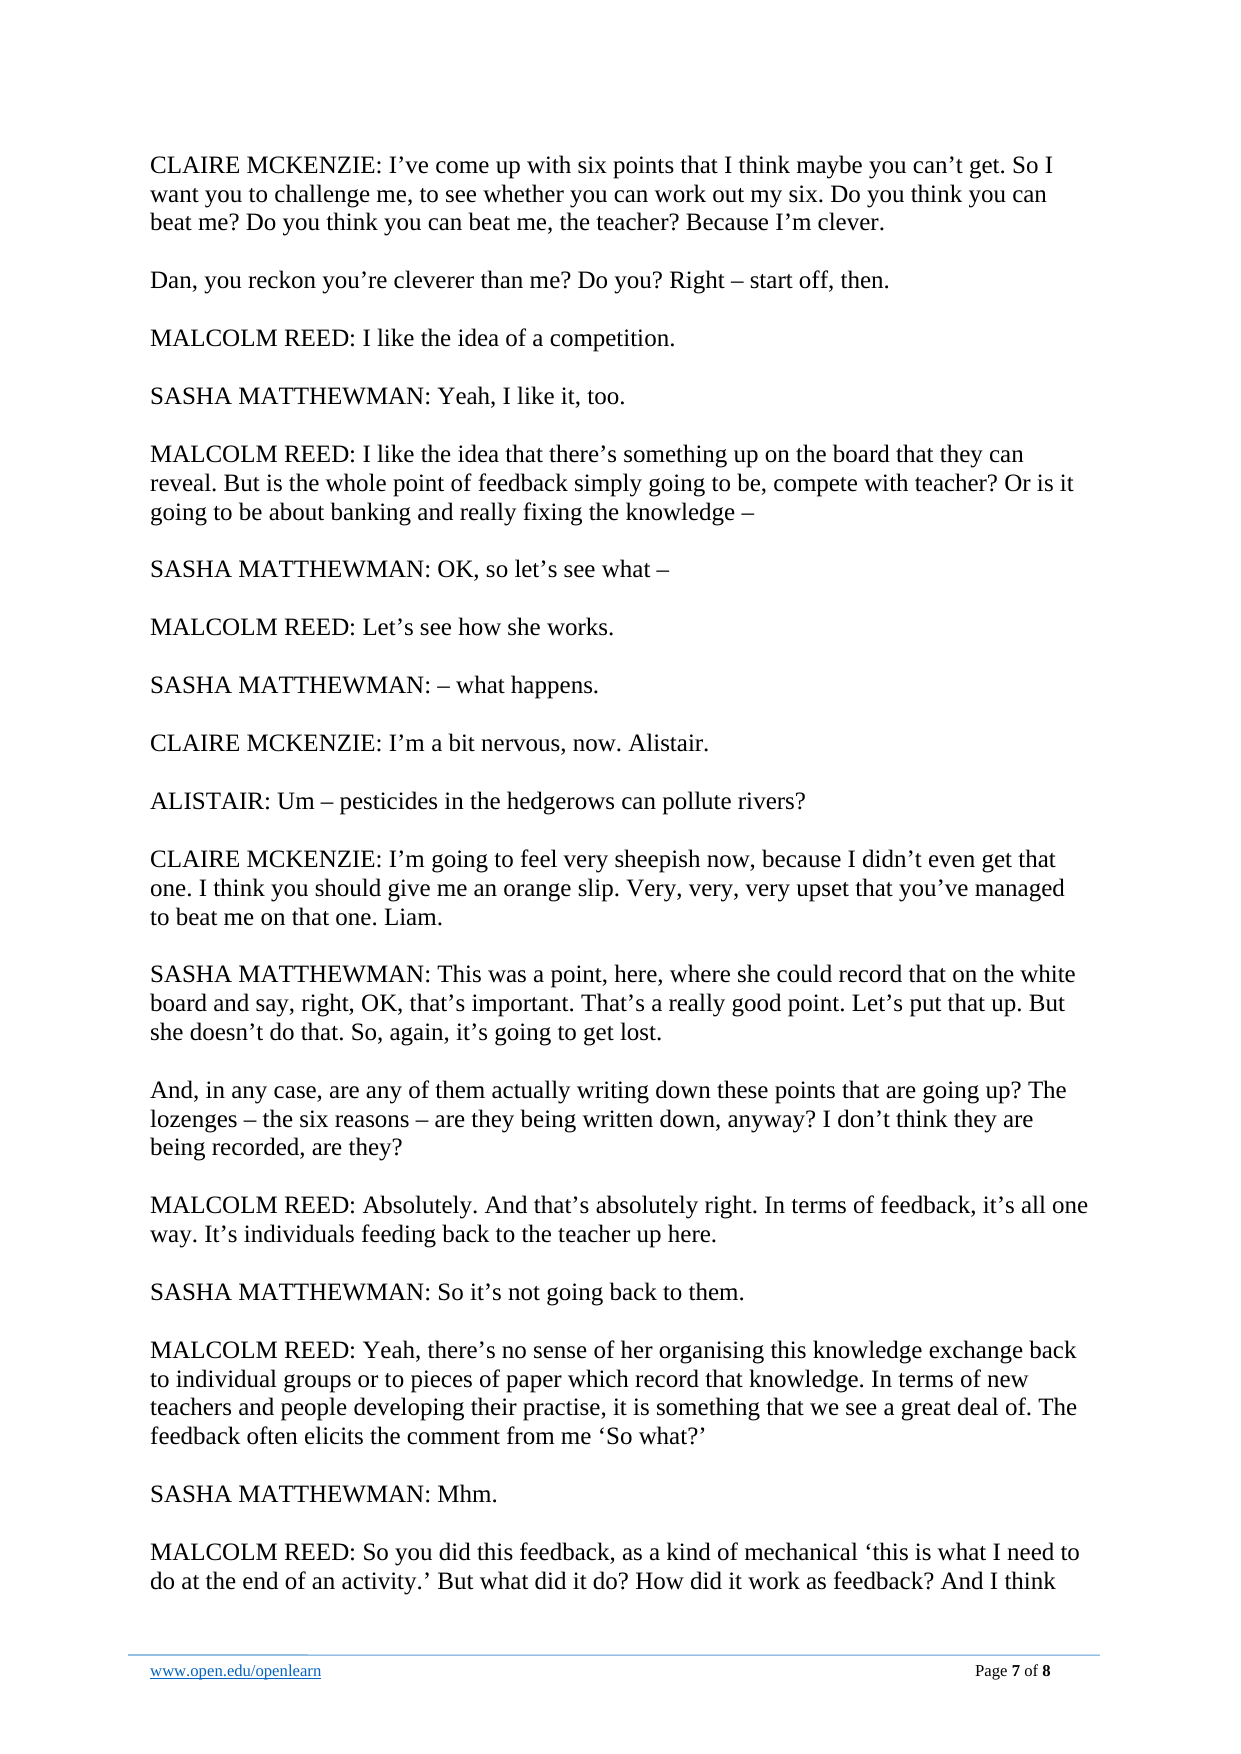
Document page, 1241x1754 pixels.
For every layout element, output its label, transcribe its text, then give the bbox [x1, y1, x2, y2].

text MALCOLM REED: I like the idea of a competition. [150, 323, 1090, 352]
text CLAIRE MCKENZIE: I’m a bit nervous, now. Alistair. [150, 728, 1090, 757]
text MALCOLM REED: Let’s see how she works. [150, 612, 1090, 641]
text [150, 1537, 1090, 1594]
text And, in any case, are any of them actually writing down these points that are going up? The lozenges – the six reasons – are they being written down, anyway? I don’t think they are being recorded, are they? [150, 1075, 1090, 1161]
text SASHA MATTHEWMAN: Mhm. [150, 1479, 1090, 1508]
text MALCOLM REED: I like the idea that there’s something up on the board that they can reveal. But is the whole point of feedback simply going to be, compete with teacher? Or is it going to be about banking and really fixing the knowledge – [150, 439, 1090, 525]
text CLAIRE MCKENZIE: I’ve come up with six points that I think maybe you can’t get. So I want you to challenge me, to see whether you can work out my six. Do you think you can beat me? Do you think you can beat me, the teacher? Because I’m clever. [150, 150, 1090, 236]
text Dan, you reckon you’re cleverer than me? Do you? Right – start off, then. [150, 265, 1090, 294]
text SASHA MATTHEWMAN: So it’s not going back to them. [150, 1277, 1090, 1306]
text SASHA MATTHEWMAN: – what happens. [150, 670, 1090, 699]
text SASHA MATTHEWMAN: Yeah, I like it, too. [150, 381, 1090, 410]
text SASHA MATTHEWMAN: This was a point, here, where she could record that on the white board and say, right, OK, that’s important. That’s a really good point. Let’s put that up. But she doesn’t do that. So, again, it’s going to get lost. [150, 959, 1090, 1046]
text ALISTAIR: Um – pesticides in the hedgerows can pollute rivers? [150, 786, 1090, 815]
text CLAIRE MCKENZIE: I’m going to feel very sheepish now, because I didn’t even get that one. I think you should give me an orange slip. Very, very, very upset that you’ve managed to beat me on that one. Liam. [150, 844, 1090, 930]
text MALCOLM REED: Absolutely. And that’s absolutely right. In terms of feedback, it’s all one way. It’s individuals feeding back to the teacher up here. [150, 1190, 1090, 1248]
text SASHA MATTHEWMAN: OK, so let’s see what – [150, 554, 1090, 583]
text MALCOLM REED: Yeah, there’s no sense of her organising this knowledge exchange back to individual groups or to pieces of paper which record that knowledge. In terms of new teachers and people developing their practise, it is something that we see a great deal of. The feedback often elicits the comment from me ‘So what?’ [150, 1335, 1090, 1450]
